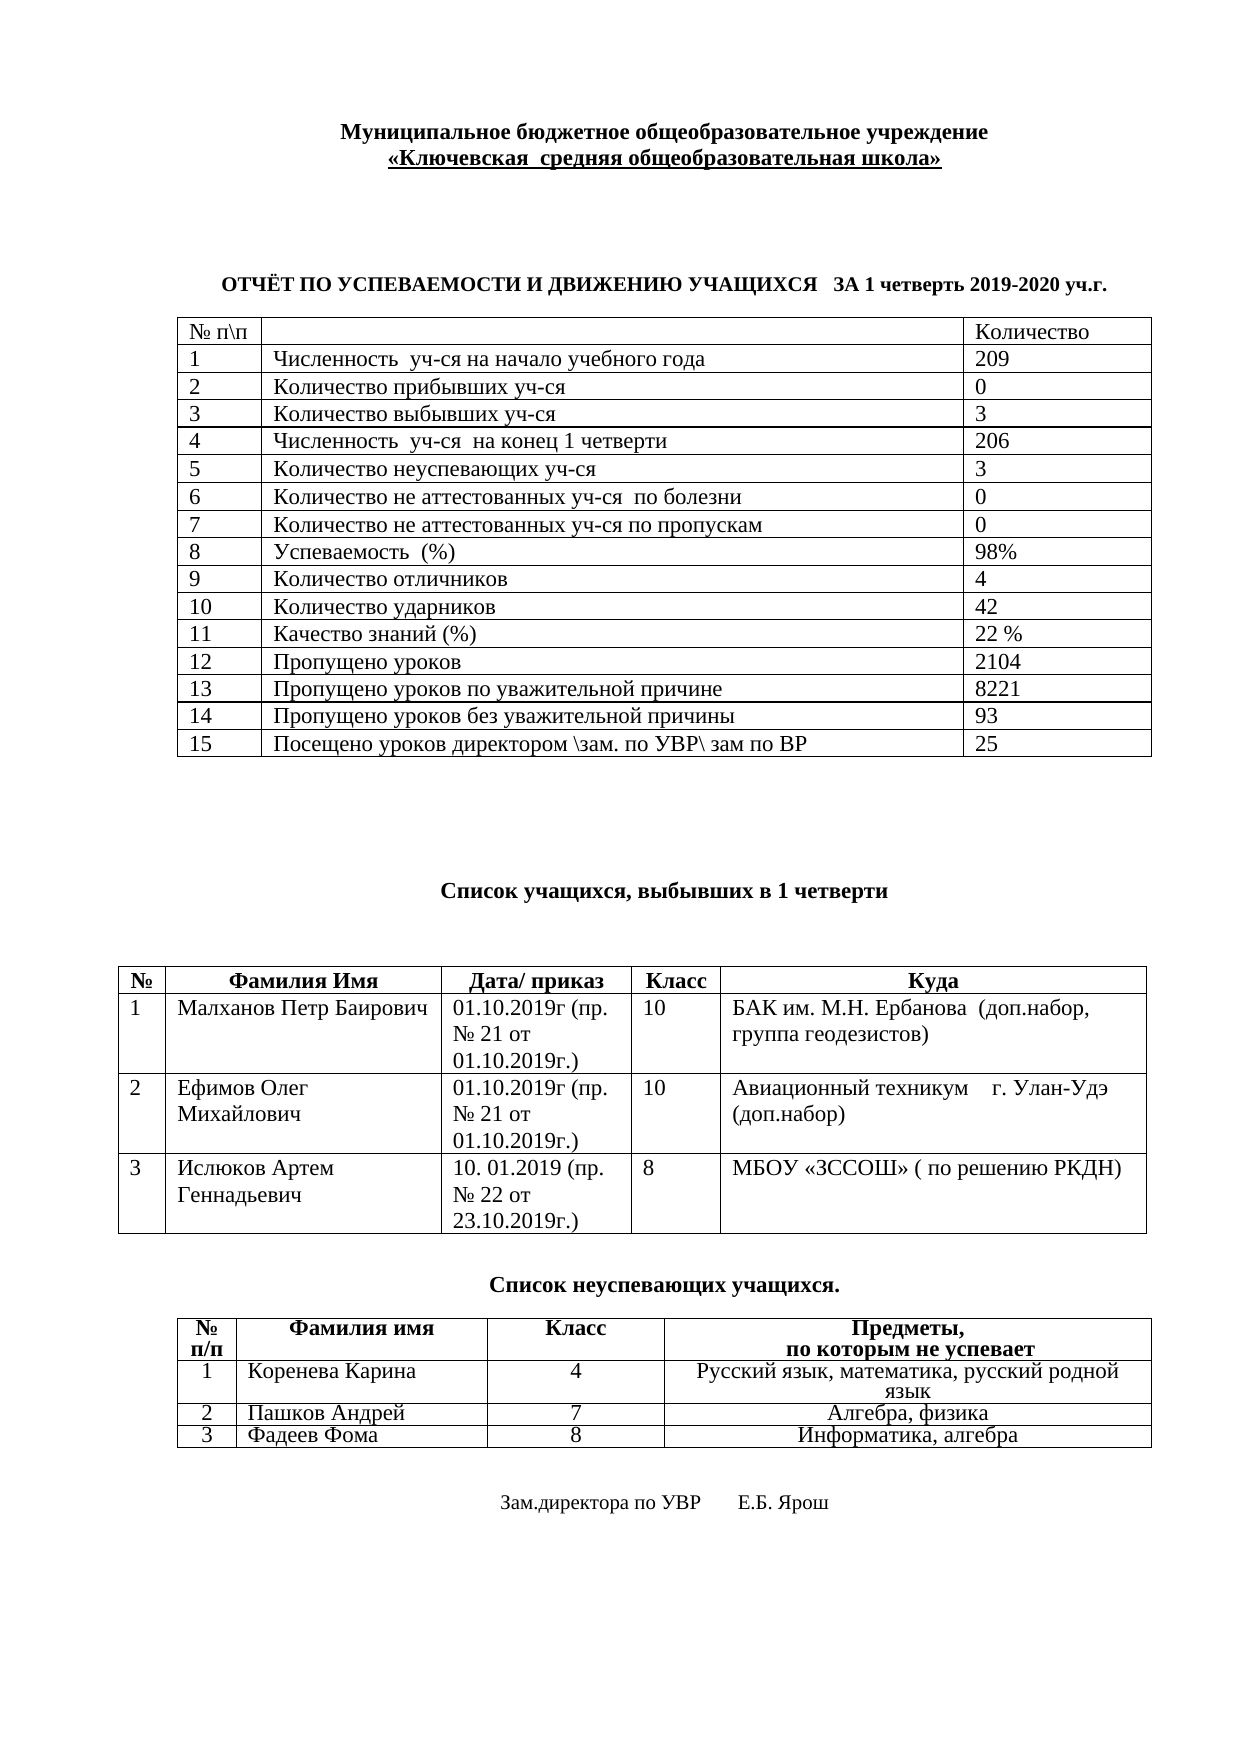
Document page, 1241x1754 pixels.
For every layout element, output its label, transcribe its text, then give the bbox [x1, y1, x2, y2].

table_header [262, 318, 963, 344]
table_header Куда [721, 967, 1146, 993]
table_cell 10 [178, 593, 261, 619]
table_cell 0 [964, 511, 1151, 537]
table_cell 12 [178, 648, 261, 674]
table_cell Количество прибывших уч-ся [262, 373, 963, 399]
table_cell 15 [178, 730, 261, 756]
table_cell 9 [178, 566, 261, 592]
table_cell 1 [119, 994, 165, 1073]
table_cell Пропущено уроков [262, 648, 963, 674]
table_cell 3 [178, 400, 261, 426]
table_cell 8 [632, 1154, 720, 1233]
table_cell 93 [964, 703, 1151, 729]
table_cell Количество неуспевающих уч-ся [262, 455, 963, 482]
text ОТЧЁТ ПО УСПЕВАЕМОСТИ И ДВИЖЕНИЮ УЧАЩИХСЯ ЗА 1 четверть 2019-2020 уч.г. [177, 275, 1152, 296]
table_cell 42 [964, 593, 1151, 619]
table_cell 3 [178, 1426, 236, 1447]
text «Ключевская средняя общеобразовательная школа» [177, 144, 1152, 171]
table_cell 3 [964, 400, 1151, 426]
table_cell 98% [964, 538, 1151, 564]
table_cell 01.10.2019г (пр.№ 21 от 01.10.2019г.) [442, 994, 631, 1073]
table_cell Ефимов Олег Михайлович [166, 1074, 441, 1153]
table_header Класс [488, 1319, 664, 1360]
table_cell 4 [488, 1361, 664, 1403]
table_cell 2 [119, 1074, 165, 1153]
table_cell 1 [178, 345, 261, 372]
table_header Количество [964, 318, 1151, 344]
table_cell Пашков Андрей [237, 1404, 487, 1425]
table_cell Количество не аттестованных уч-ся по пропускам [262, 511, 963, 537]
table_cell 4 [964, 566, 1151, 592]
table_cell Малханов Петр Баирович [166, 994, 441, 1073]
table_header Класс [632, 967, 720, 993]
table_cell Авиационный техникум г. Улан-Удэ (доп.набор) [721, 1074, 1146, 1153]
table_cell Успеваемость (%) [262, 538, 963, 564]
table_cell 206 [964, 428, 1151, 454]
table_cell Количество не аттестованных уч-ся по болезни [262, 483, 963, 510]
table_cell 8221 [964, 675, 1151, 701]
table_cell Алгебра, физика [665, 1404, 926, 1425]
table_cell 11 [178, 620, 261, 647]
table_cell 6 [178, 483, 261, 510]
table_cell 7 [488, 1404, 664, 1425]
table_header Предметы, по которым не успевает [665, 1319, 1151, 1360]
table_cell Количество ударников [262, 593, 963, 619]
table_cell Пропущено уроков по уважительной причине [262, 675, 963, 701]
table_header Дата/ приказ [442, 967, 631, 993]
table_header № п/п [178, 1319, 236, 1360]
table_cell 5 [178, 455, 261, 482]
table_cell БАК им. М.Н. Ербанова (доп.набор, группа геодезистов) [721, 994, 1146, 1073]
table_cell 0 [964, 373, 1151, 399]
table_cell Численность уч-ся на конец 1 четверти [262, 428, 963, 454]
table_cell Посещено уроков директором \зам. по УВР\ зам по ВР [262, 730, 963, 756]
table_cell 3 [119, 1154, 165, 1233]
table_header № [119, 967, 165, 993]
table_cell Русский язык, математика, русский родной язык [665, 1361, 1151, 1403]
table_cell 2104 [964, 648, 1151, 674]
table_cell Количество отличников [262, 566, 963, 592]
table_header № п\п [178, 318, 261, 344]
table_cell МБОУ «ЗССОШ» ( по решению РКДН) [721, 1154, 1146, 1233]
table_cell 22 % [964, 620, 1151, 647]
table_cell Качество знаний (%) [262, 620, 963, 647]
text Список учащихся, выбывших в 1 четверти [177, 882, 1152, 903]
table_cell 8 [488, 1426, 664, 1447]
table_cell 25 [964, 730, 1151, 756]
table_cell 10. 01.2019 (пр. № 22 от 23.10.2019г.) [442, 1154, 631, 1233]
table_cell 10 [632, 1074, 720, 1153]
table_cell Информатика, алгебра [834, 1426, 1151, 1447]
table_cell Фадеев Фома [237, 1426, 487, 1447]
table_cell 4 [178, 428, 261, 454]
table_header Фамилия Имя [166, 967, 441, 993]
table_cell 0 [964, 483, 1151, 510]
table_cell Информатика, алгебра [665, 1426, 833, 1447]
table_cell Алгебра, физика [927, 1404, 1151, 1425]
text Муниципальное бюджетное общеобразовательное учреждение [177, 118, 1152, 144]
table_cell Пропущено уроков без уважительной причины [262, 703, 963, 729]
table_cell 2 [178, 373, 261, 399]
table_cell Численность уч-ся на начало учебного года [262, 345, 963, 372]
table_cell 209 [964, 345, 1151, 372]
table_cell Количество выбывших уч-ся [262, 400, 963, 426]
table_cell 7 [178, 511, 261, 537]
table_cell 14 [178, 703, 261, 729]
table_cell 10 [632, 994, 720, 1073]
text Зам.директора по УВР Е.Б. Ярош [177, 1489, 1152, 1514]
table_cell Коренева Карина [237, 1361, 487, 1403]
table_cell 01.10.2019г (пр.№ 21 от 01.10.2019г.) [442, 1074, 631, 1153]
table_cell 8 [178, 538, 261, 564]
table_cell Ислюков Артем Геннадьевич [166, 1154, 441, 1233]
table_cell 1 [178, 1361, 236, 1403]
text Список неуспевающих учащихся. [177, 1276, 1152, 1297]
table_header Фамилия имя [237, 1319, 487, 1360]
table_cell 13 [178, 675, 261, 701]
table_cell 3 [964, 455, 1151, 482]
table_cell 2 [178, 1404, 236, 1425]
